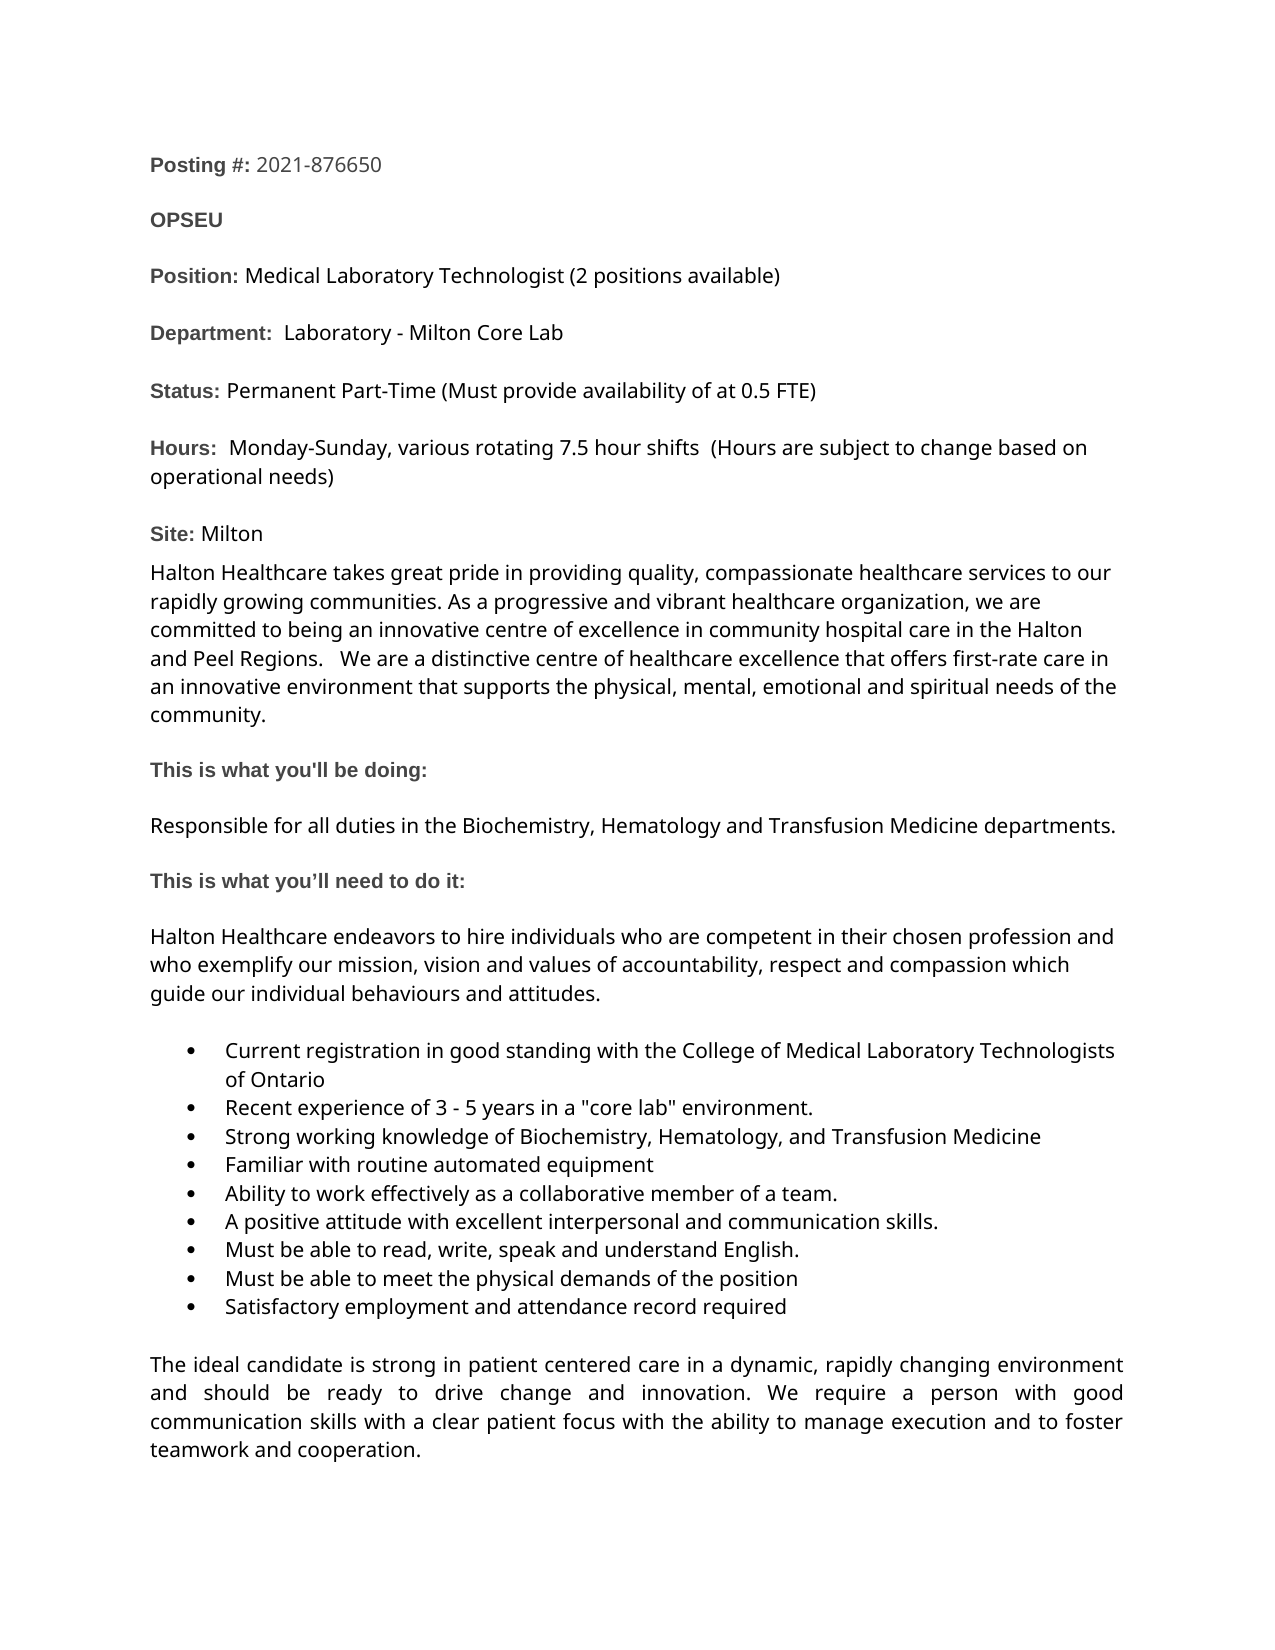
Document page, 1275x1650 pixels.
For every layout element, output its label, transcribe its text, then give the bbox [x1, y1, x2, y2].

list A positive attitude with excellent interpersonal and communication skills. [187, 1207, 1125, 1236]
text Hours: Monday-Sunday, various rotating 7.5 hour shifts (Hours are subject to change based on operational needs) [150, 433, 1125, 490]
text OPSEU [150, 208, 1125, 232]
text Halton Healthcare endeavors to hire individuals who are competent in their chosen profession and who exemplify our mission, vision and values of accountability, respect and compassion which guide our individual behaviours and attitudes. [150, 922, 1125, 1007]
text Halton Healthcare takes great pride in providing quality, compassionate healthcare services to our rapidly growing communities. As a progressive and vibrant healthcare organization, we are committed to being an innovative centre of excellence in community hospital care in the Halton and Peel Regions. We are a distinctive centre of healthcare excellence that offers first-rate care in an innovative environment that supports the physical, mental, emotional and spiritual needs of the community. [150, 558, 1125, 729]
text Status: Permanent Part-Time (Must provide availability of at 0.5 FTE) [150, 376, 1125, 404]
list Recent experience of 3 - 5 years in a "core lab" environment. [187, 1093, 1125, 1122]
list Must be able to meet the physical demands of the position [187, 1264, 1125, 1292]
text Posting #: 2021-876650 [150, 150, 1125, 178]
text Responsible for all duties in the Biochemistry, Hematology and Transfusion Medicine departments. [150, 811, 1125, 840]
text Site: Milton [150, 519, 1125, 548]
text This is what you'll be doing: [150, 758, 1125, 782]
text This is what you’ll need to do it: [150, 869, 1125, 893]
text The ideal candidate is strong in patient centered care in a dynamic, rapidly changing environment and should be ready to drive change and innovation. We require a person with good communication skills with a clear patient focus with the ability to manage execution and to foster teamwork and cooperation. [150, 1350, 1125, 1464]
list Satisfactory employment and attendance record required [187, 1292, 1125, 1321]
list Familiar with routine automated equipment [187, 1150, 1125, 1179]
list Must be able to read, write, speak and understand English. [187, 1236, 1125, 1264]
list Strong working knowledge of Biochemistry, Hematology, and Transfusion Medicine [187, 1122, 1125, 1150]
list Ability to work effectively as a collaborative member of a team. [187, 1179, 1125, 1207]
text Department: Laboratory - Milton Core Lab [150, 318, 1125, 347]
list Current registration in good standing with the College of Medical Laboratory Technologists of Ontario [187, 1037, 1125, 1093]
text Position: Medical Laboratory Technologist (2 positions available) [150, 261, 1125, 289]
